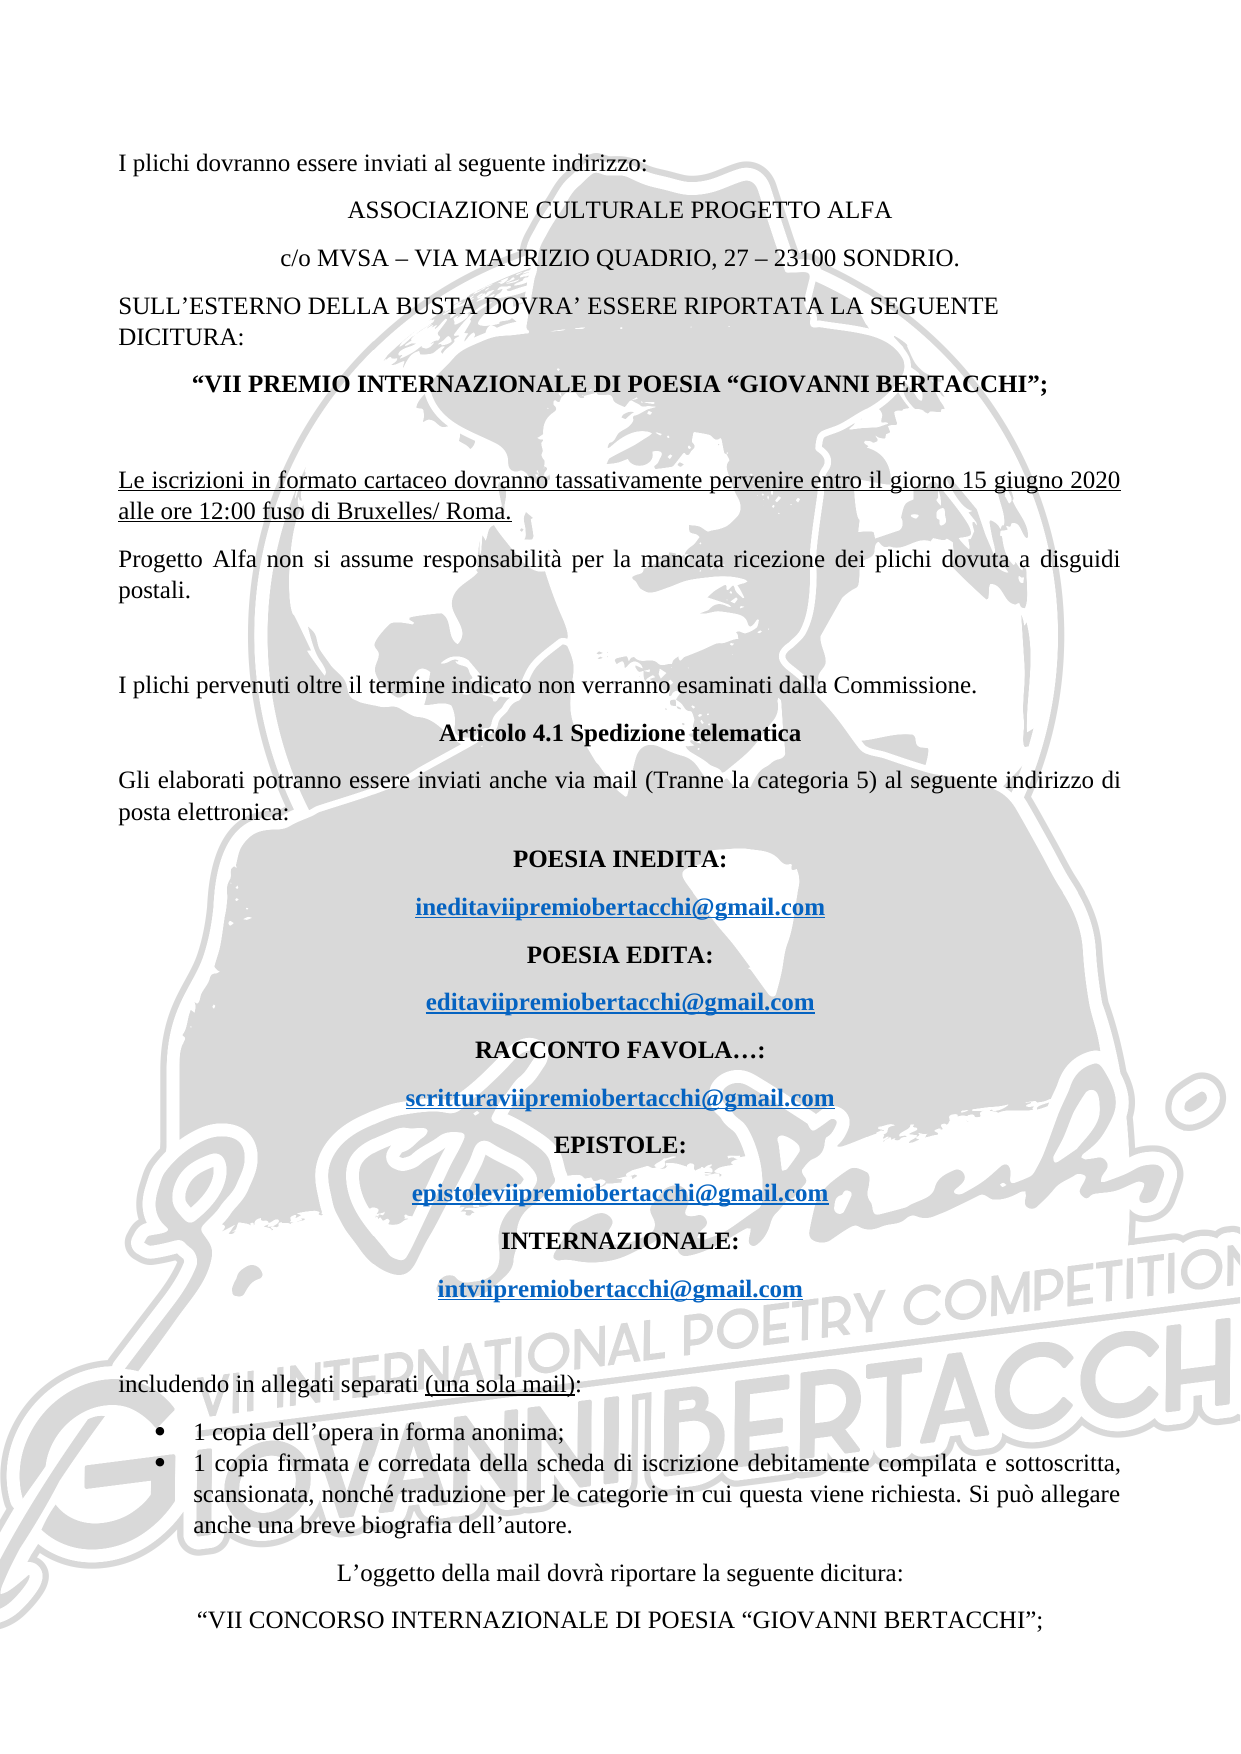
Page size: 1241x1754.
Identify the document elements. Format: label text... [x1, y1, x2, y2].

list 1 copia dell’opera in forma anonima; [156, 1417, 1122, 1446]
text INTERNAZIONALE: [118, 1226, 1122, 1255]
text “VII CONCORSO INTERNAZIONALE DI POESIA “GIOVANNI BERTACCHI”; [118, 1605, 1122, 1634]
text I plichi dovranno essere inviati al seguente indirizzo: [118, 148, 1122, 176]
text intviipremiobertacchi@gmail.com [118, 1274, 1122, 1302]
text Gli elaborati potranno essere inviati anche via mail (Tranne la categoria 5) al seguente indirizzo di posta elettronica: [118, 766, 1122, 825]
text POESIA EDITA: [118, 940, 1122, 968]
text includendo in allegati separati (una sola mail): [118, 1369, 1122, 1398]
text c/o MVSA – VIA MAURIZIO QUADRIO, 27 – 23100 SONDRIO. [118, 243, 1122, 272]
text L’oggetto della mail dovrà riportare la seguente dicitura: [118, 1558, 1122, 1586]
text editaviipremiobertacchi@gmail.com [118, 987, 1122, 1016]
text RACCONTO FAVOLA…: [118, 1035, 1122, 1064]
text Articolo 4.1 Spedizione telematica [118, 718, 1122, 747]
text Le iscrizioni in formato cartaceo dovranno tassativamente pervenire entro il giorno 15 giugno 2020 alle ore 12:00 fuso di Bruxelles/ Roma. [118, 465, 1122, 525]
text ASSOCIAZIONE CULTURALE PROGETTO ALFA [118, 195, 1122, 224]
text ineditaviipremiobertacchi@gmail.com [118, 892, 1122, 921]
text EPISTOLE: [118, 1131, 1122, 1159]
text Progetto Alfa non si assume responsabilità per la mancata ricezione dei plichi dovuta a disguidi postali. [118, 544, 1122, 603]
list 1 copia firmata e corredata della scheda di iscrizione debitamente compilata e sottoscritta, scansionata, nonché traduzione per le categorie in cui questa viene richiesta. Si può allegare anche una breve biografia dell’autore. [156, 1448, 1122, 1539]
text “VII PREMIO INTERNAZIONALE DI POESIA “GIOVANNI BERTACCHI”; [118, 369, 1122, 398]
text POESIA INEDITA: [118, 844, 1122, 873]
text epistoleviipremiobertacchi@gmail.com [118, 1178, 1122, 1207]
text SULL’ESTERNO DELLA BUSTA DOVRA’ ESSERE RIPORTATA LA SEGUENTE DICITURA: [118, 291, 1122, 351]
text scritturaviipremiobertacchi@gmail.com [118, 1083, 1122, 1112]
text I plichi pervenuti oltre il termine indicato non verranno esaminati dalla Commissione. [118, 670, 1122, 699]
